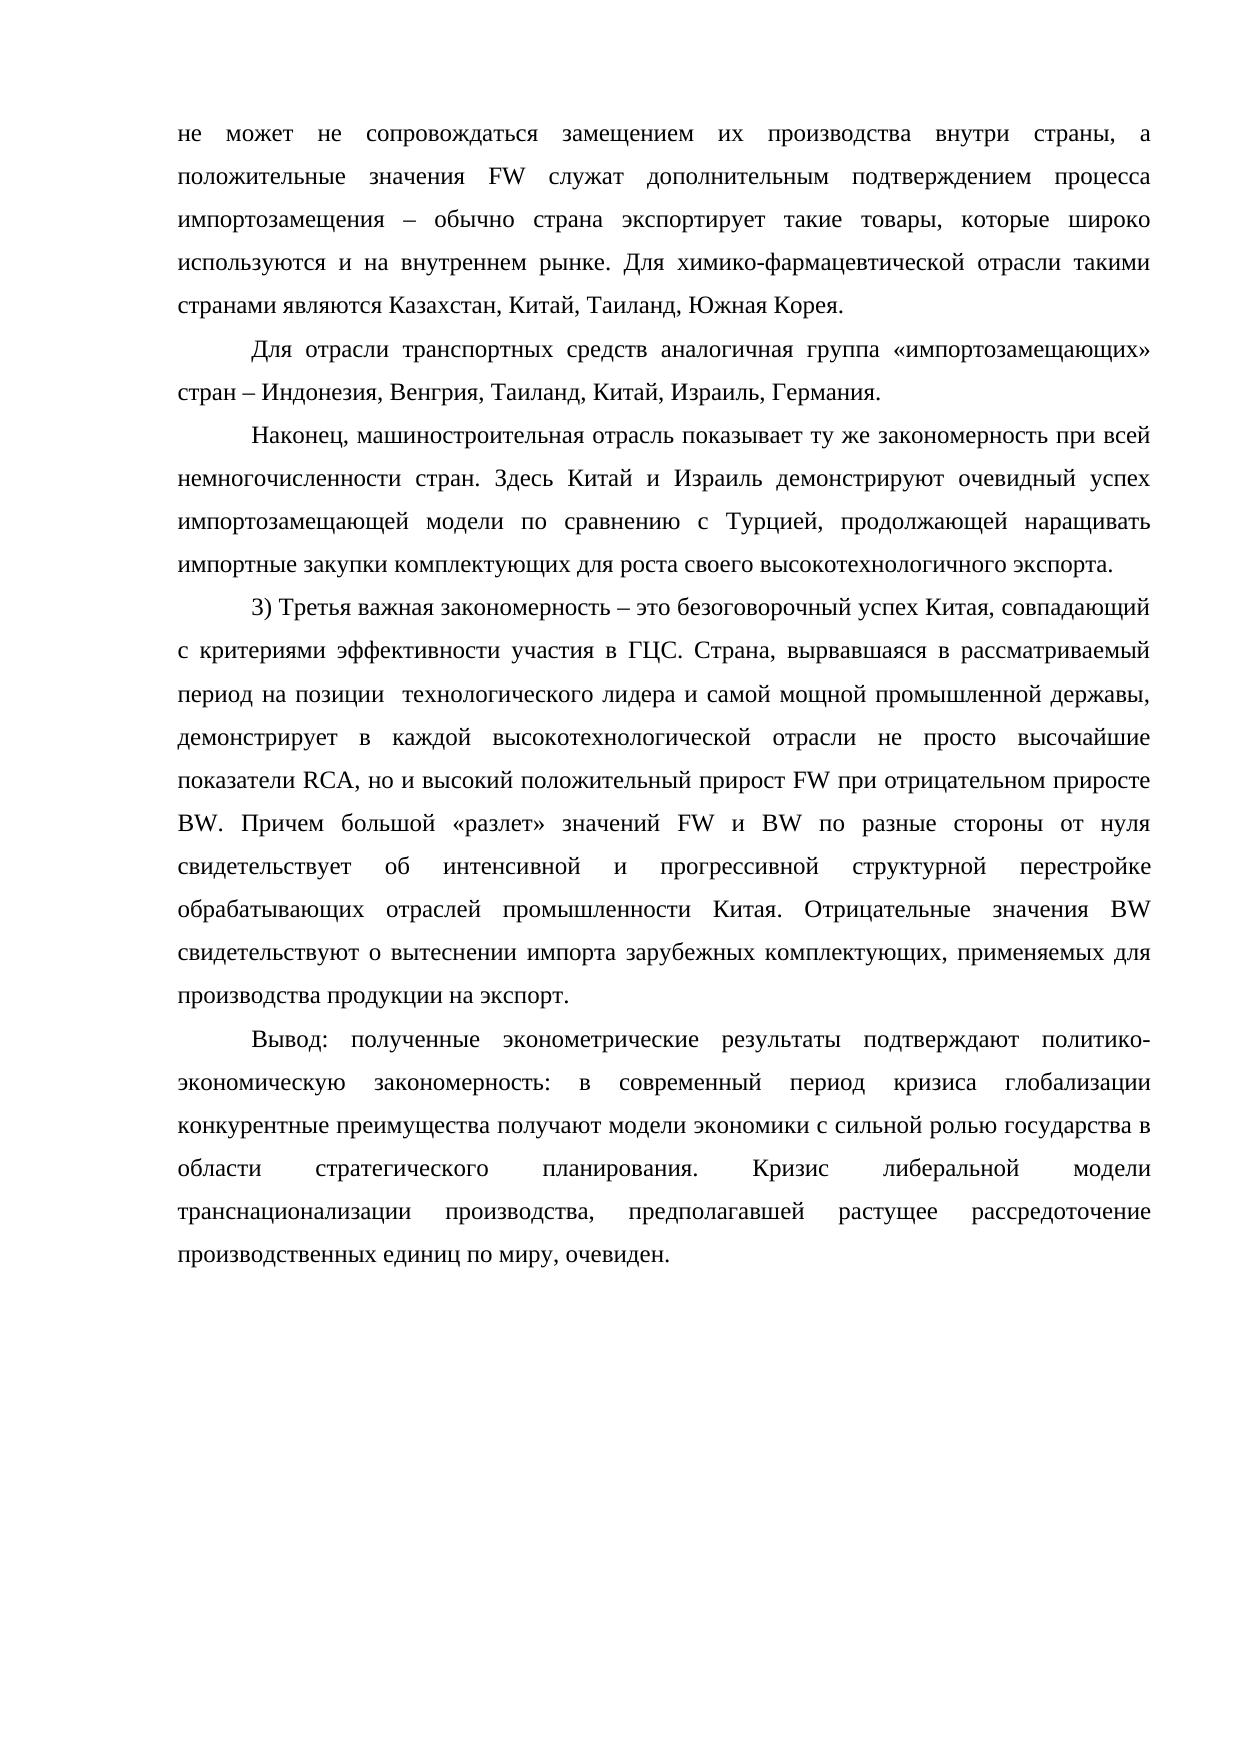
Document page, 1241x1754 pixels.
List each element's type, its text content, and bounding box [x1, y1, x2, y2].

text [177, 118, 1152, 319]
text Вывод: полученные эконометрические результаты подтверждают политико-экономическую закономерность: в современный период кризиса глобализации конкурентные преимущества получают модели экономики с сильной ролью государства в области стратегического планирования. Кризис либеральной модели транснационализации производства, предполагавшей растущее рассредоточение производственных единиц по миру, очевиден. [177, 1024, 1152, 1268]
text Для отрасли транспортных средств аналогичная группа «импортозамещающих» стран – Индонезия, Венгрия, Таиланд, Китай, Израиль, Германия. [177, 334, 1152, 406]
text 3) Третья важная закономерность – это безоговорочный успех Китая, совпадающий с критериями эффективности участия в ГЦС. Страна, вырвавшаяся в рассматриваемый период на позиции технологического лидера и самой мощной промышленной державы, демонстрирует в каждой высокотехнологической отрасли не просто высочайшие показатели RCA, но и высокий положительный прирост FW при отрицательном приросте BW. Причем большой «разлет» значений FW и BW по разные стороны от нуля свидетельствует об интенсивной и прогрессивной структурной перестройке обрабатывающих отраслей промышленности Китая. Отрицательные значения BW свидетельствуют о вытеснении импорта зарубежных комплектующих, применяемых для производства продукции на экспорт. [177, 592, 1152, 1009]
text Наконец, машиностроительная отрасль показывает ту же закономерность при всей немногочисленности стран. Здесь Китай и Израиль демонстрируют очевидный успех импортозамещающей модели по сравнению с Турцией, продолжающей наращивать импортные закупки комплектующих для роста своего высокотехнологичного экспорта. [177, 420, 1152, 578]
